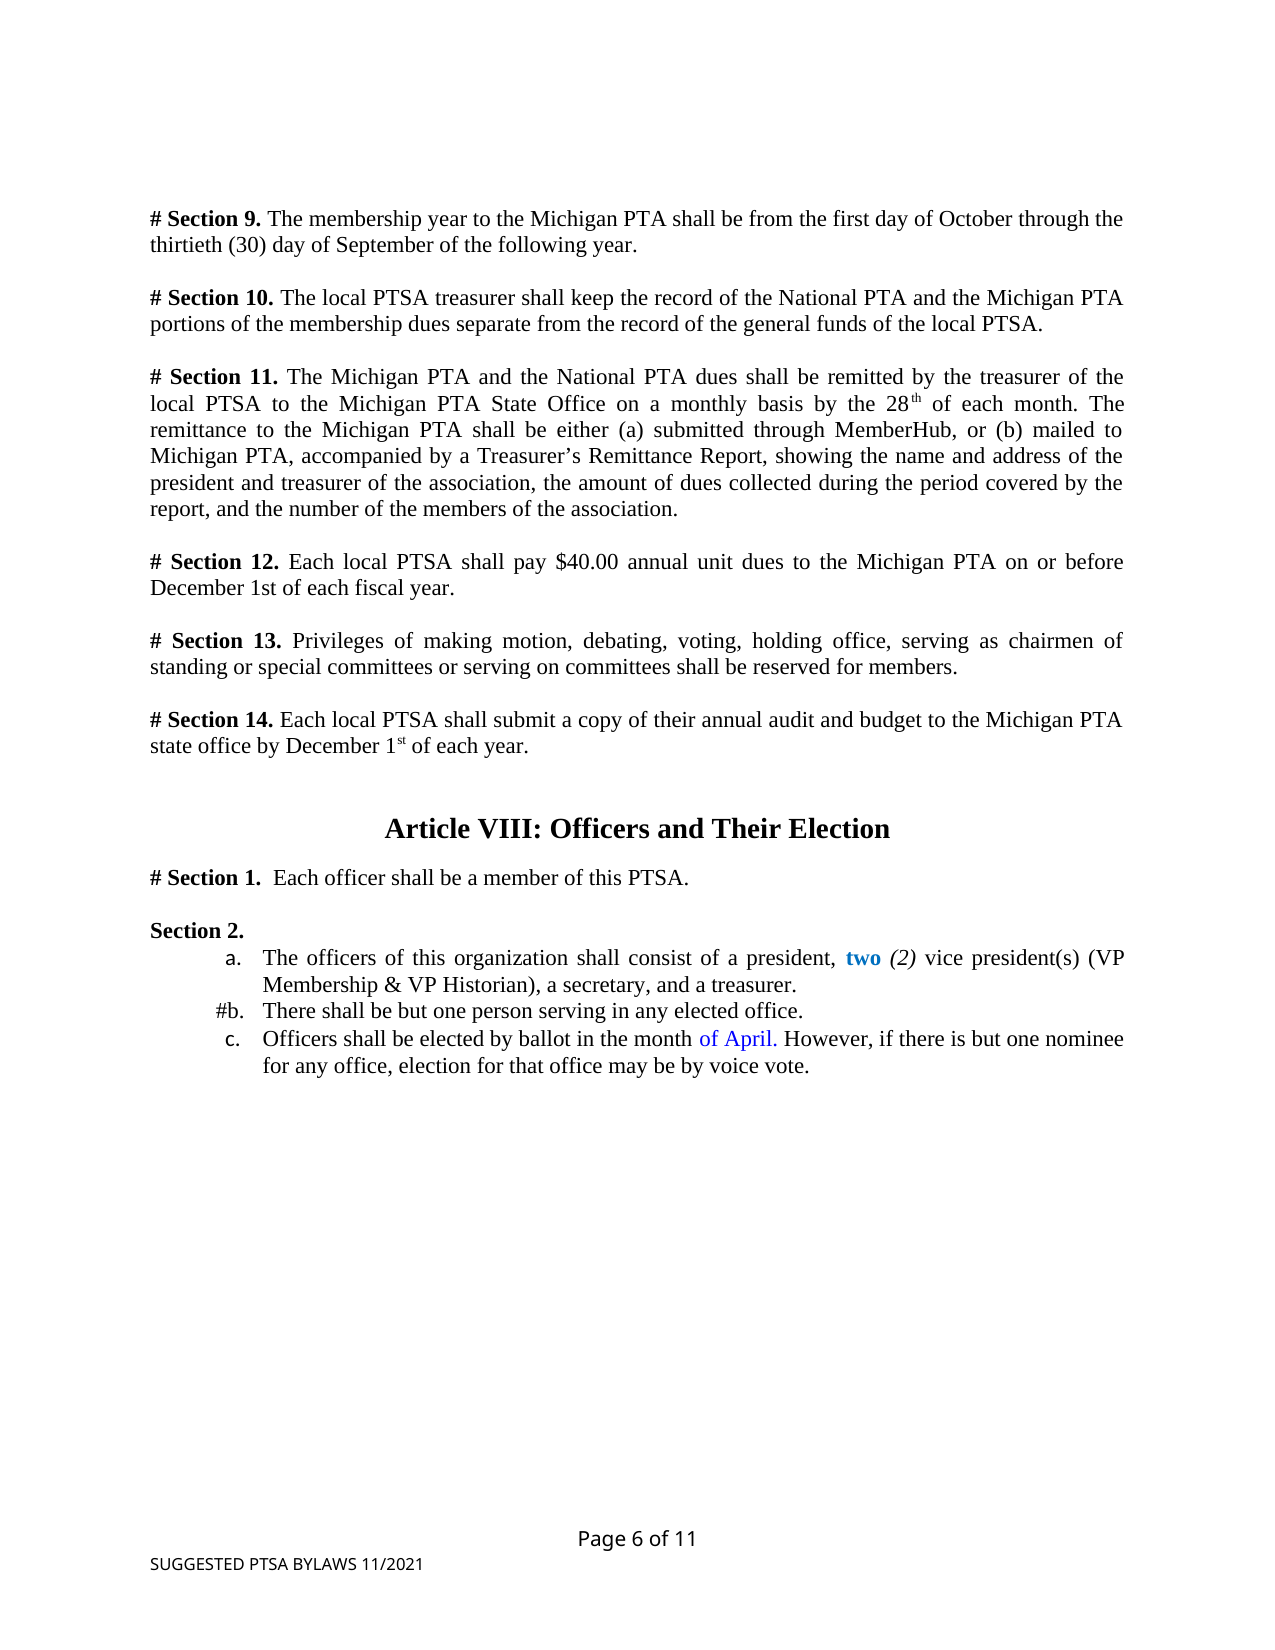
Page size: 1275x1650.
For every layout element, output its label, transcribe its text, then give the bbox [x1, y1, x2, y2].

text # Section 13. Privileges of making motion, debating, voting, holding office, serving as chairmen of standing or special committees or serving on committees shall be reserved for members. [150, 627, 1125, 679]
text #b. There shall be but one person serving in any elected office. [216, 997, 1125, 1024]
text Section 2. [150, 917, 1125, 943]
list Officers shall be elected by ballot in the month of April. However, if there is but one nominee for any office, election for that office may be by voice vote. [225, 1024, 1125, 1078]
list The officers of this organization shall consist of a president, two (2) vice president(s) (VP Membership & VP Historian), a secretary, and a treasurer. [225, 943, 1125, 997]
text # Section 1. Each officer shall be a member of this PTSA. [150, 864, 1125, 890]
text # Section 12. Each local PTSA shall pay $40.00 annual unit dues to the Michigan PTA on or before December 1st of each fiscal year. [150, 548, 1125, 600]
text # Section 14. Each local PTSA shall submit a copy of their annual audit and budget to the Michigan PTA state office by December 1st of each year. [150, 706, 1125, 758]
subtitle Article VIII: Officers and Their Election [150, 811, 1125, 845]
text # Section 11. The Michigan PTA and the National PTA dues shall be remitted by the treasurer of the local PTSA to the Michigan PTA State Office on a monthly basis by the 28th of each month. The remittance to the Michigan PTA shall be either (a) submitted through MemberHub, or (b) mailed to Michigan PTA, accompanied by a Treasurer’s Remittance Report, showing the name and address of the president and treasurer of the association, the amount of dues collected during the period covered by the report, and the number of the members of the association. [150, 363, 1125, 521]
text # Section 10. The local PTSA treasurer shall keep the record of the National PTA and the Michigan PTA portions of the membership dues separate from the record of the general funds of the local PTSA. [150, 284, 1125, 337]
text # Section 9. The membership year to the Michigan PTA shall be from the first day of October through the thirtieth (30) day of September of the following year. [150, 205, 1125, 258]
